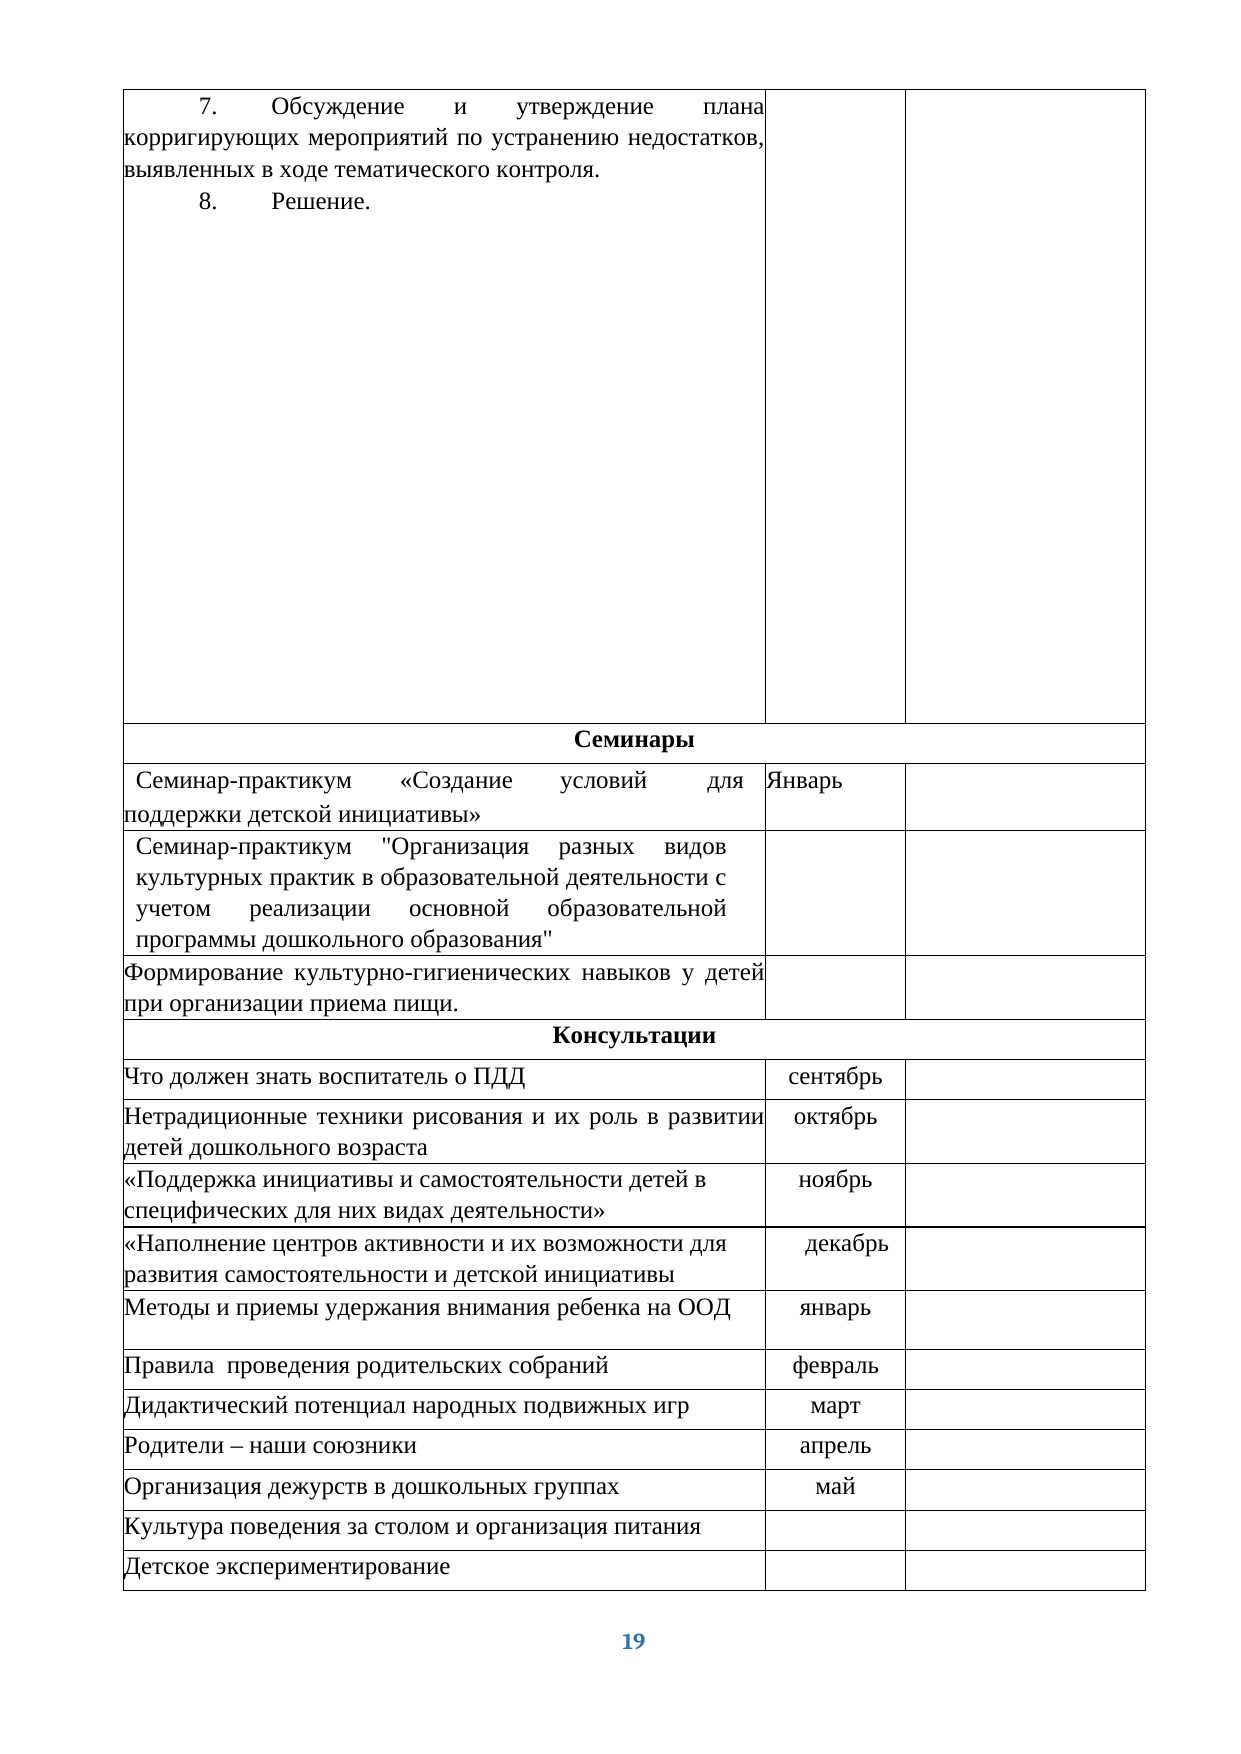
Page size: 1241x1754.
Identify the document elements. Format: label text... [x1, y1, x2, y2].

table_cell Январь [766, 764, 905, 830]
table_cell [906, 956, 1145, 1019]
table_cell Культура поведения за столом и организация питания [124, 1511, 765, 1550]
table_cell Нетрадиционные техники рисования и их роль в развитии детей дошкольного возраста [124, 1100, 765, 1163]
table_cell Обсуждение и утверждение плана корригирующих мероприятий по устранению недостатков, выявленных в ходе тематического контроля. Решение. [124, 90, 765, 723]
table_cell декабрь [766, 1228, 905, 1290]
table_cell [906, 1430, 1145, 1469]
table_cell Семинары [124, 724, 1145, 763]
table_cell Правила проведения родительских собраний [124, 1350, 765, 1389]
table_cell Организация дежурств в дошкольных группах [124, 1470, 765, 1509]
table_cell Детское экспериментирование [124, 1551, 765, 1590]
table_cell январь [766, 1291, 905, 1348]
table_cell «Поддержка инициативы и самостоятельности детей в специфических для них видах деятельности» [124, 1164, 765, 1226]
table_cell [906, 1390, 1145, 1429]
table_cell [906, 831, 1145, 955]
table_cell [766, 1551, 905, 1590]
table_cell март [766, 1390, 905, 1429]
table_cell ноябрь [766, 1164, 905, 1226]
table_cell апрель [766, 1430, 905, 1469]
table_cell «Наполнение центров активности и их возможности для развития самостоятельности и детской инициативы [124, 1228, 765, 1290]
table_cell [766, 90, 905, 723]
table_cell октябрь [766, 1100, 905, 1163]
table_cell [766, 831, 905, 955]
table_cell Методы и приемы удержания внимания ребенка на ООД [124, 1291, 765, 1348]
table_cell [906, 1100, 1145, 1163]
table_cell [766, 1511, 905, 1550]
table_cell май [766, 1470, 905, 1509]
table_cell сентябрь [766, 1060, 905, 1099]
table_cell [906, 1228, 1145, 1290]
table_cell [766, 956, 905, 1019]
table_cell Формирование культурно-гигиенических навыков у детей при организации приема пищи. [124, 956, 765, 1019]
table_cell [906, 1551, 1145, 1590]
table_cell [731, 831, 765, 955]
table_cell [906, 764, 1145, 830]
table_cell [906, 1350, 1145, 1389]
table_cell [906, 1470, 1145, 1509]
table_cell Консультации [124, 1020, 1145, 1059]
table_cell [906, 1060, 1145, 1099]
table_cell Что должен знать воспитатель о ПДД [124, 1060, 765, 1099]
table_cell [906, 90, 1145, 723]
table_cell Дидактический потенциал народных подвижных игр [124, 1390, 765, 1429]
table_cell февраль [766, 1350, 905, 1389]
table_cell [906, 1511, 1145, 1550]
table_cell Семинар-практикум "Организация разных видов культурных практик в образовательной деятельности с учетом реализации основной образовательной программы дошкольного образования" [135, 831, 731, 955]
table_cell [124, 831, 135, 955]
table_cell [906, 1291, 1145, 1348]
table_cell Семинар-практикум «Создание условий для поддержки детской инициативы» [124, 764, 765, 830]
table_cell Родители – наши союзники [124, 1430, 765, 1469]
table_cell [906, 1164, 1145, 1226]
